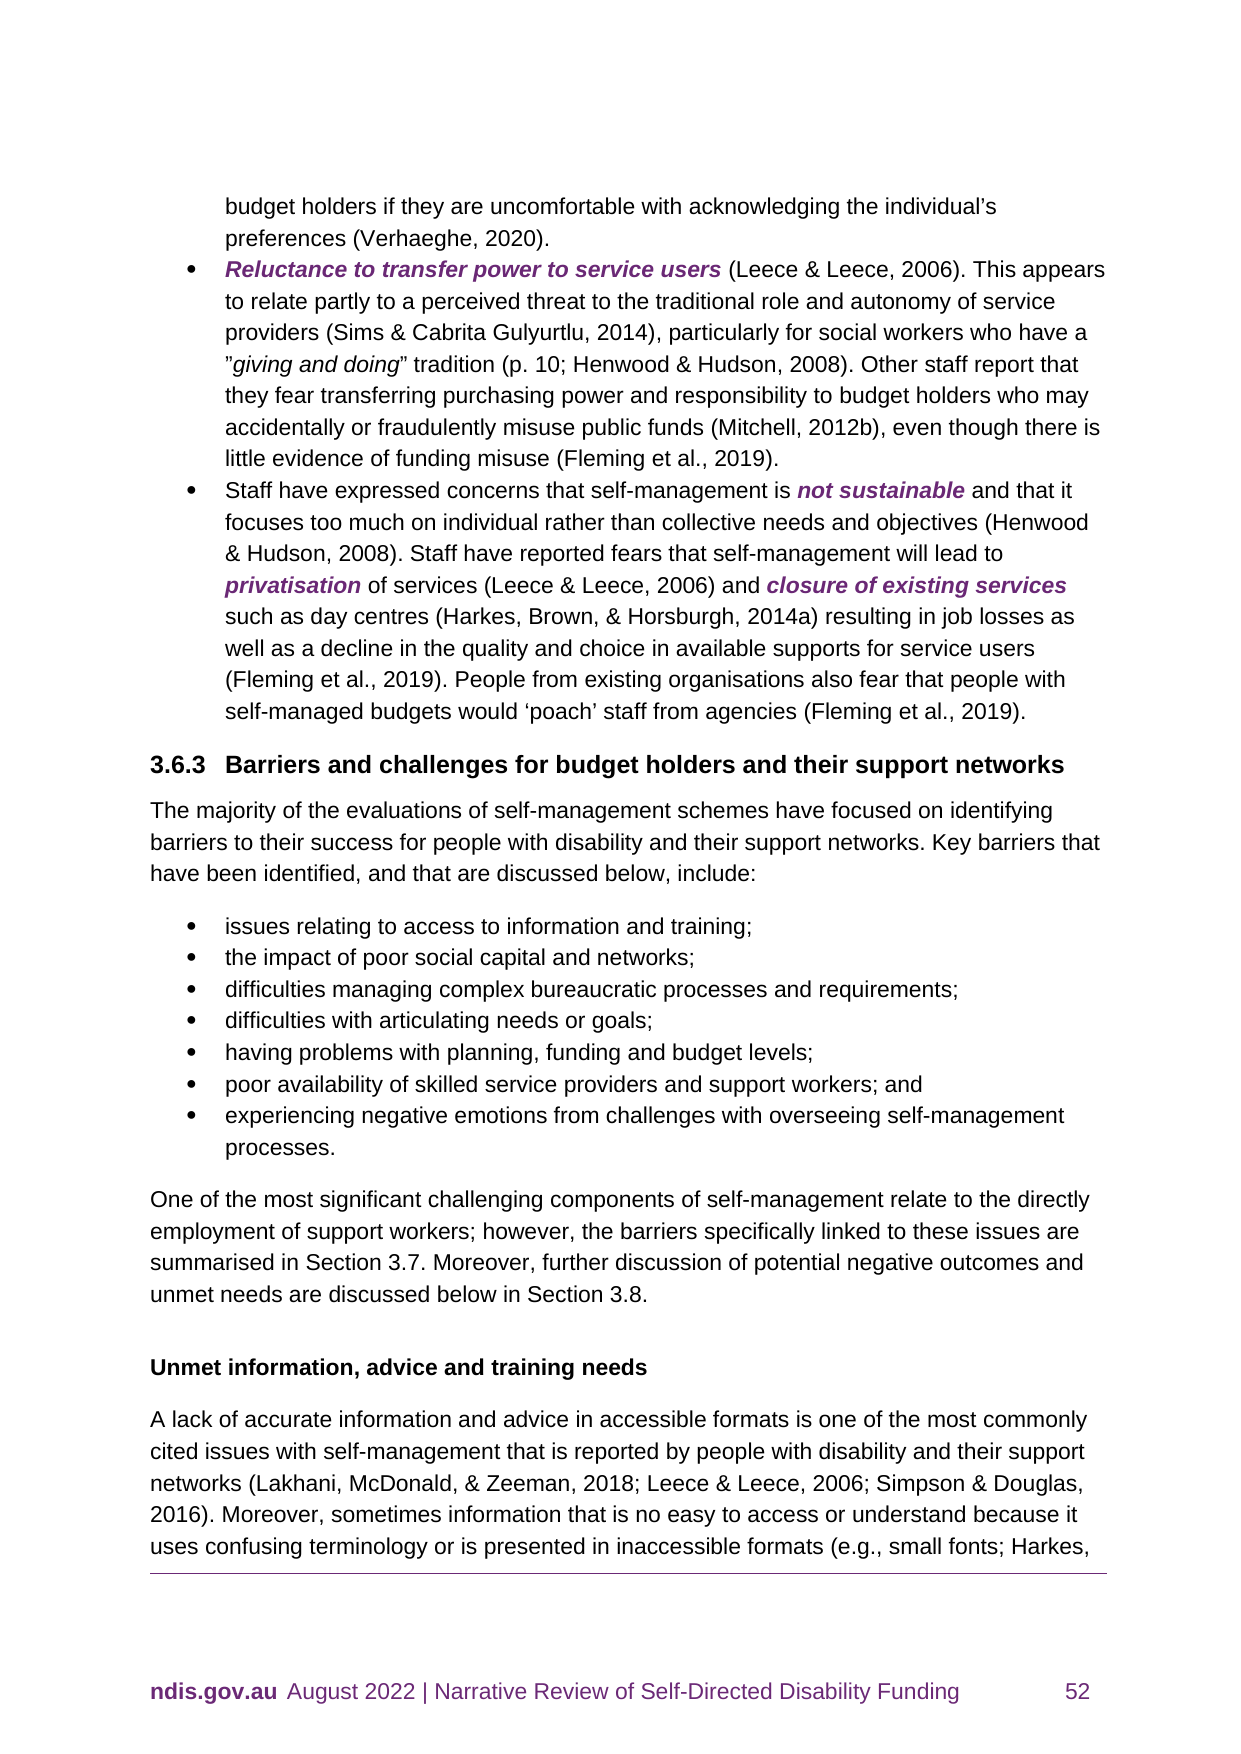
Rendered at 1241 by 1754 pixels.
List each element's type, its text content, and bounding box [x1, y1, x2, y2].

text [150, 1406, 1107, 1559]
list Reluctance to transfer power to service users (Leece & Leece, 2006). This appears to relate partly to a perceived threat to the traditional role and autonomy of service providers (Sims & Cabrita Gulyurtlu, 2014), particularly for social workers who have a ”giving and doing” tradition (p. 10; Henwood & Hudson, 2008). Other staff report that they fear transferring purchasing power and responsibility to budget holders who may accidentally or fraudulently misuse public funds (Mitchell, 2012b), even though there is little evidence of funding misuse (Fleming et al., 2019). [187, 256, 1107, 472]
list experiencing negative emotions from challenges with overseeing self-management processes. [187, 1102, 1107, 1160]
list difficulties with articulating needs or goals; [187, 1007, 1107, 1034]
list the impact of poor social capital and networks; [187, 944, 1107, 971]
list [187, 193, 1107, 251]
text One of the most significant challenging components of self-management relate to the directly employment of support workers; however, the barriers specifically linked to these issues are summarised in Section 3.7. Moreover, further discussion of potential negative outcomes and unmet needs are discussed below in Section 3.8. [150, 1186, 1107, 1307]
subtitle Barriers and challenges for budget holders and their support networks [150, 750, 1107, 779]
subtitle Unmet information, advice and training needs [150, 1354, 1107, 1380]
text The majority of the evaluations of self-management schemes have focused on identifying barriers to their success for people with disability and their support networks. Key barriers that have been identified, and that are discussed below, include: [150, 797, 1107, 887]
list poor availability of skilled service providers and support workers; and [187, 1071, 1107, 1097]
list difficulties managing complex bureaucratic processes and requirements; [187, 976, 1107, 1002]
list Staff have expressed concerns that self-management is not sustainable and that it focuses too much on individual rather than collective needs and objectives (Henwood & Hudson, 2008). Staff have reported fears that self-management will lead to privatisation of services (Leece & Leece, 2006) and closure of existing services such as day centres (Harkes, Brown, & Horsburgh, 2014a) resulting in job losses as well as a decline in the quality and choice in available supports for service users (Fleming et al., 2019). People from existing organisations also fear that people with self-managed budgets would ‘poach’ staff from agencies (Fleming et al., 2019). [187, 477, 1107, 724]
list having problems with planning, funding and budget levels; [187, 1039, 1107, 1065]
list issues relating to access to information and training; [187, 913, 1107, 939]
